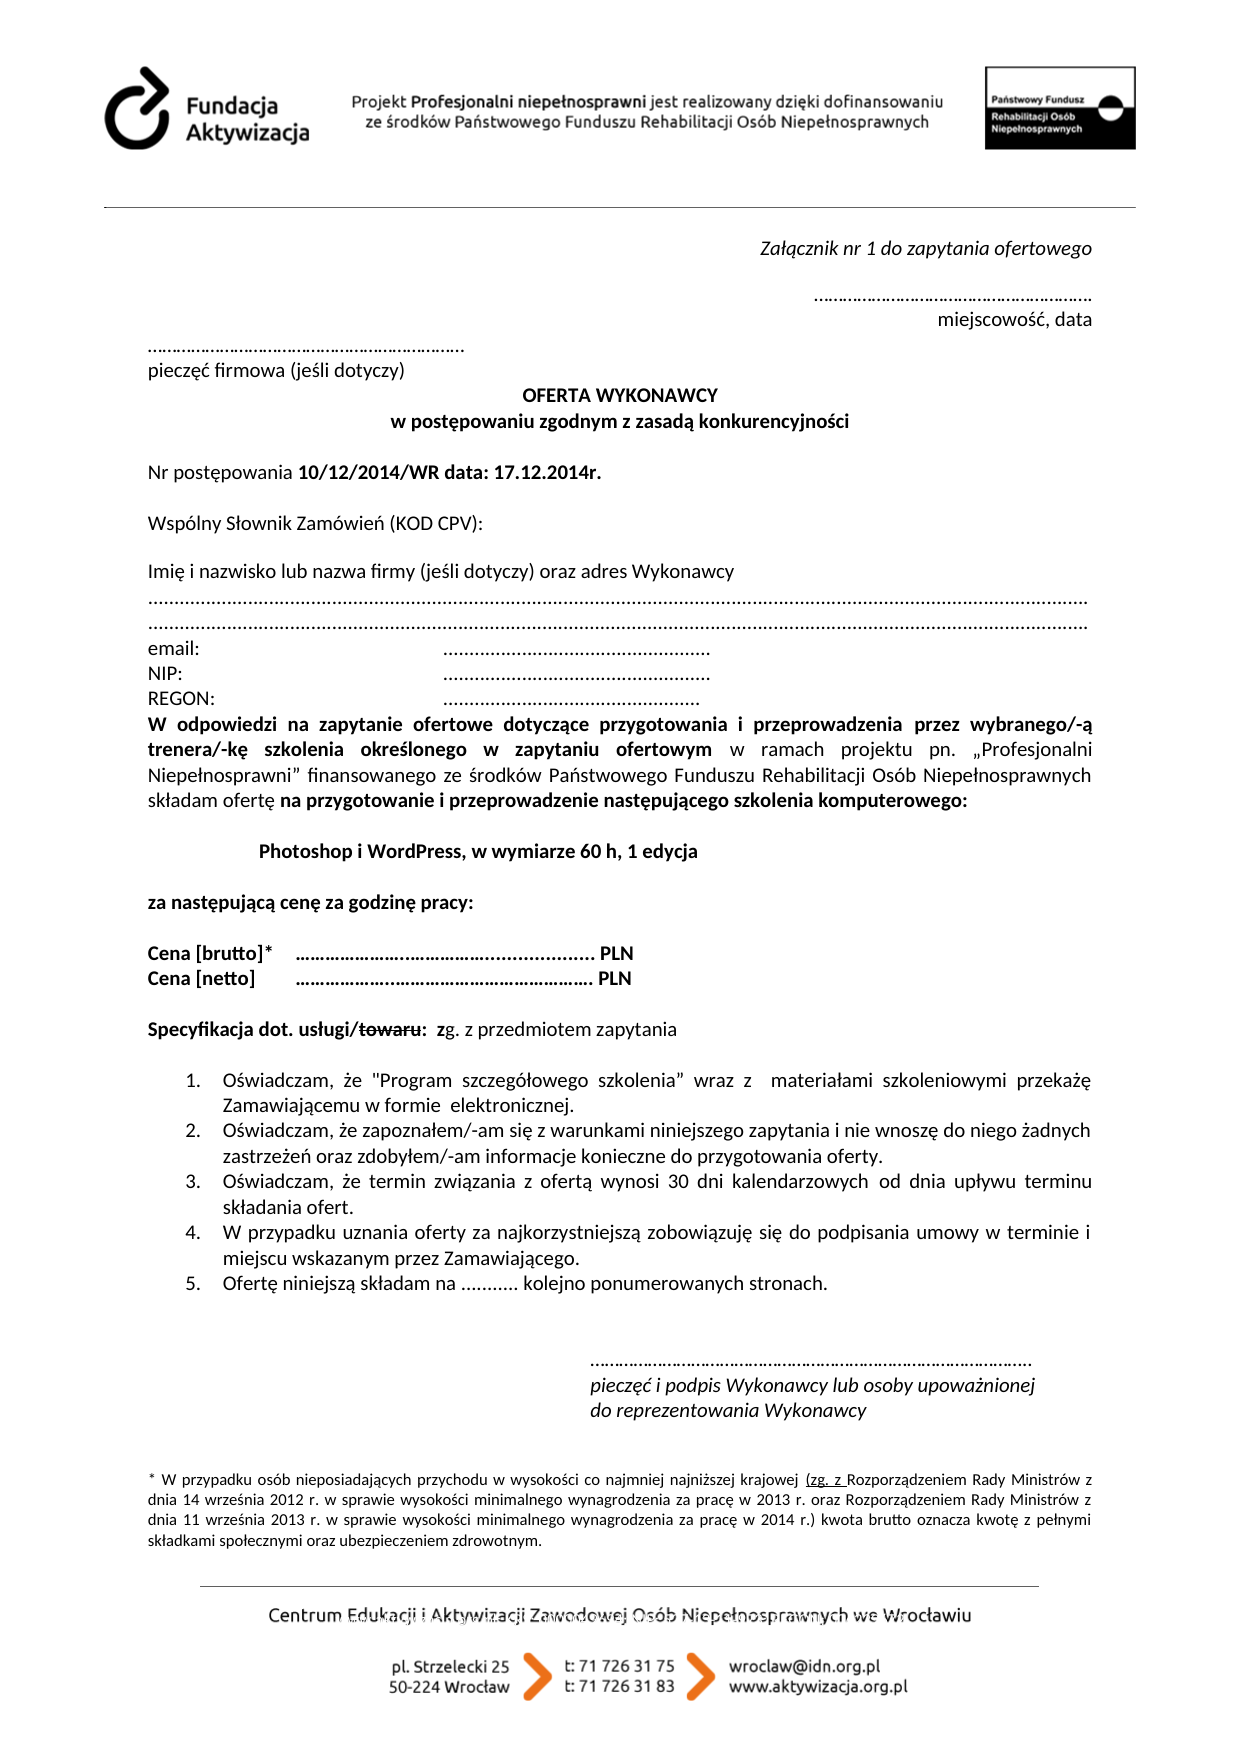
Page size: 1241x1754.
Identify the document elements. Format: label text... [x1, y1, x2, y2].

text Wspólny Słownik Zamówień (KOD CPV): [148, 510, 1093, 535]
picture [0, 11, 1241, 209]
list Ofertę niniejszą składam na ........... kolejno ponumerowanych stronach. [185, 1270, 1093, 1296]
text Nr postępowania 10/12/2014/WR data: 17.12.2014r. [148, 459, 1093, 484]
text Photoshop i WordPress, w wymiarze 60 h, 1 edycja [259, 838, 1093, 863]
picture [200, 1586, 1040, 1732]
list W przypadku uznania oferty za najkorzystniejszą zobowiązuję się do podpisania umowy w terminie i miejscu wskazanym przez Zamawiającego. [185, 1219, 1093, 1270]
text ................................................................................................................................................................................... [148, 584, 1093, 609]
text Cena [brutto]* …………………..…………….................... PLN [148, 940, 1093, 965]
text …………………………………………………. [148, 281, 1093, 306]
text pieczęć i podpis Wykonawcy lub osoby upoważnionej [516, 1372, 1093, 1397]
text Imię i nazwisko lub nazwa firmy (jeśli dotyczy) oraz adres Wykonawcy [148, 558, 1093, 584]
text email: ................................................... [148, 635, 1093, 660]
text Specyfikacja dot. usługi/towaru: zg. z przedmiotem zapytania [148, 1016, 1093, 1041]
text NIP: ................................................... [148, 660, 1093, 686]
text miejscowość, data [148, 306, 1093, 332]
text ………………………………………………………… [148, 332, 1093, 357]
text * W przypadku osób nieposiadających przychodu w wysokości co najmniej najniższej krajowej (zg. z Rozporządzeniem Rady Ministrów z dnia 14 września 2012 r. w sprawie wysokości minimalnego wynagrodzenia za pracę w 2013 r. oraz Rozporządzeniem Rady Ministrów z dnia 11 września 2013 r. w sprawie wysokości minimalnego wynagrodzenia za pracę w 2014 r.) kwota brutto oznacza kwotę z pełnymi składkami społecznymi oraz ubezpieczeniem zdrowotnym. [148, 1469, 1093, 1550]
text REGON: ................................................. [148, 686, 1093, 711]
text za następującą cenę za godzinę pracy: [148, 889, 1093, 914]
text pieczęć firmowa (jeśli dotyczy) [148, 357, 1093, 383]
list Oświadczam, że termin związania z ofertą wynosi 30 dni kalendarzowych od dnia upływu terminu składania ofert. [185, 1168, 1093, 1219]
text ……………………………………………………………………………….. [516, 1346, 1093, 1372]
list Oświadczam, że "Program szczegółowego szkolenia” wraz z materiałami szkoleniowymi przekażę Zamawiającemu w formie elektronicznej. [185, 1067, 1093, 1118]
text w postępowaniu zgodnym z zasadą konkurencyjności [148, 408, 1093, 433]
text Załącznik nr 1 do zapytania ofertowego [148, 235, 1093, 260]
text do reprezentowania Wykonawcy [516, 1397, 1093, 1423]
text OFERTA WYKONAWCY [148, 383, 1093, 408]
text ................................................................................................................................................................................... [148, 609, 1093, 635]
text Cena [netto] ………………..…………………………………. PLN [148, 965, 1093, 991]
list Oświadczam, że zapoznałem/-am się z warunkami niniejszego zapytania i nie wnoszę do niego żadnych zastrzeżeń oraz zdobyłem/-am informacje konieczne do przygotowania oferty. [185, 1118, 1093, 1168]
text W odpowiedzi na zapytanie ofertowe dotyczące przygotowania i przeprowadzenia przez wybranego/-ą trenera/-kę szkolenia określonego w zapytaniu ofertowym w ramach projektu pn. „Profesjonalni Niepełnosprawni” finansowanego ze środków Państwowego Funduszu Rehabilitacji Osób Niepełnosprawnych składam ofertę na przygotowanie i przeprowadzenie następującego szkolenia komputerowego: [148, 711, 1093, 813]
